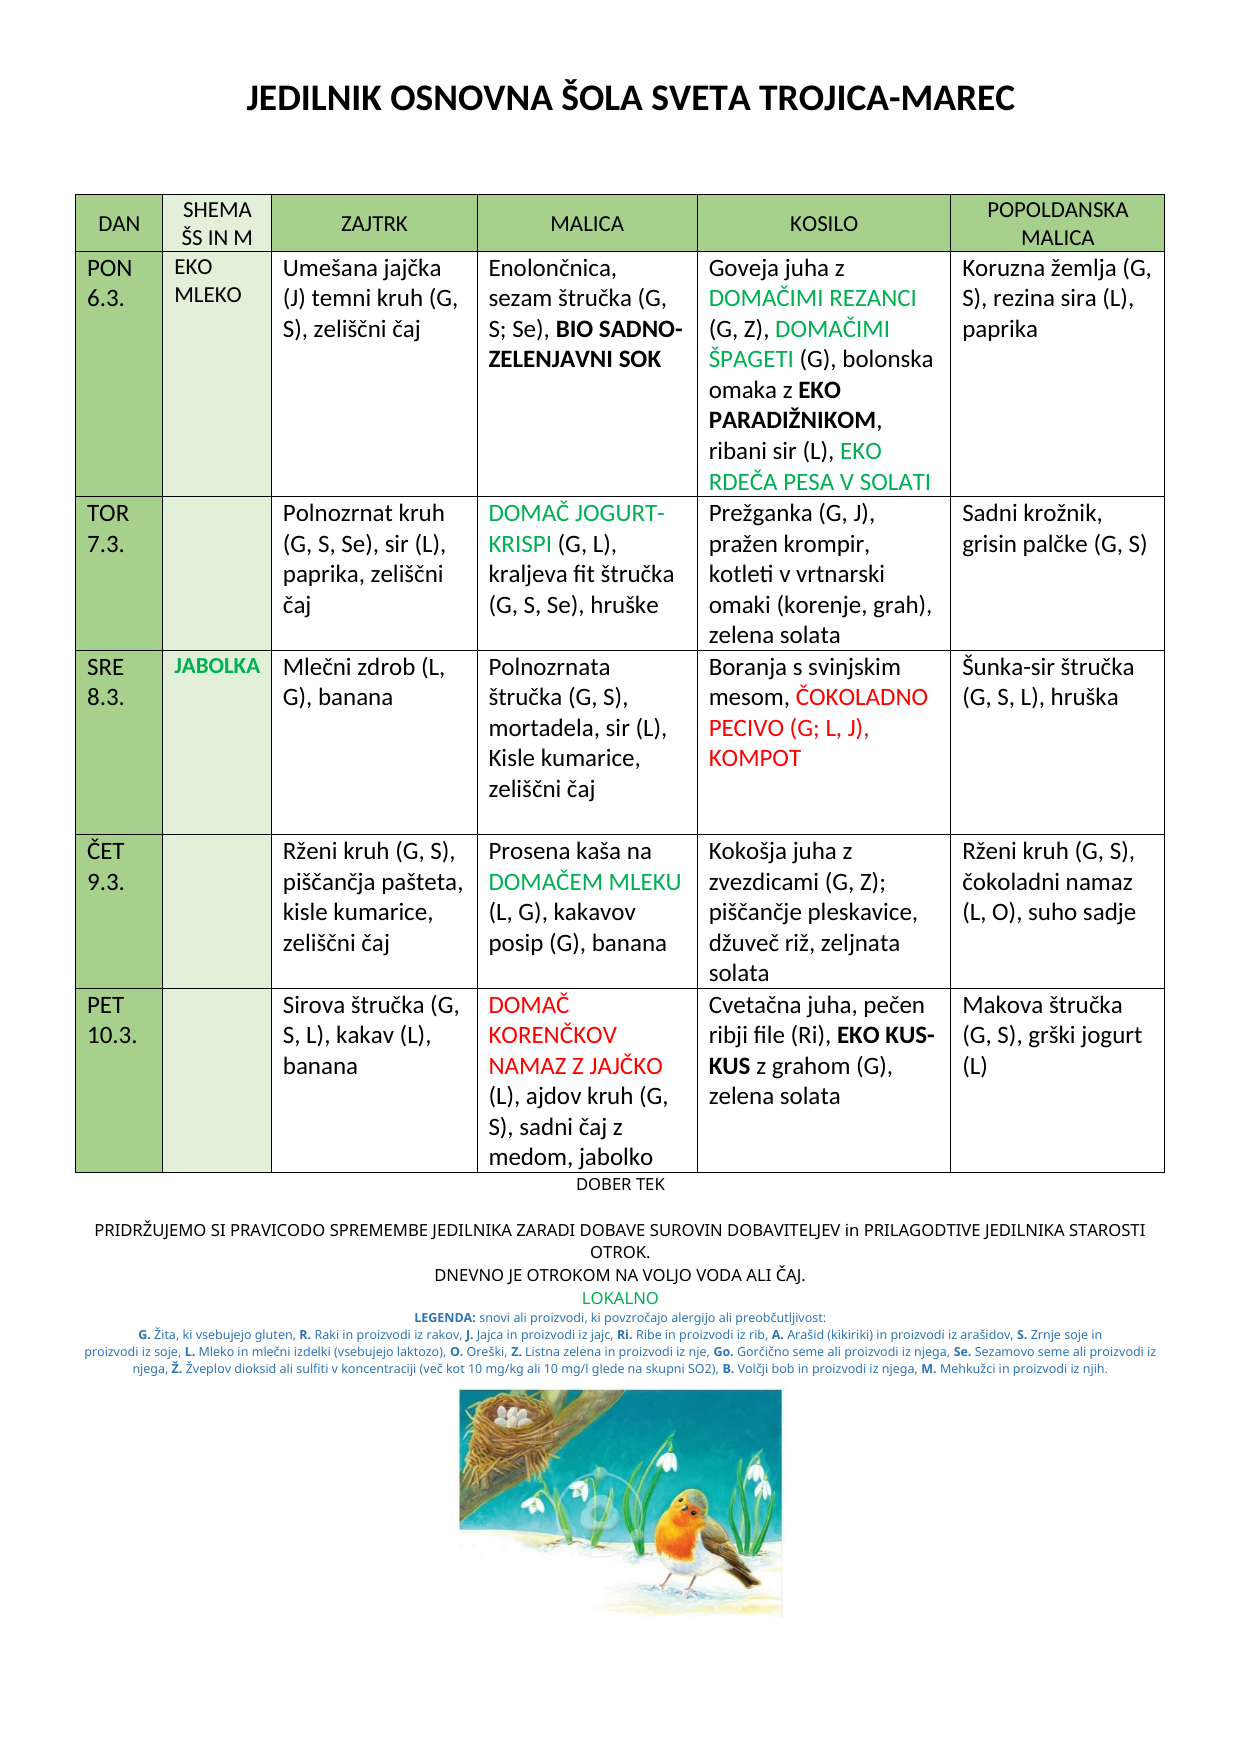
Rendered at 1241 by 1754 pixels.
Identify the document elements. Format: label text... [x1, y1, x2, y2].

table_cell Makova štručka (G, S), grški jogurt (L) [951, 989, 1164, 1172]
table_header ZAJTRK [272, 195, 477, 251]
table_header DAN [76, 195, 162, 251]
table_header POPOLDANSKA MALICA [951, 195, 1164, 251]
picture [447, 1377, 794, 1648]
table_cell Enolončnica, sezam štručka (G, S; Se), BIO SADNO-ZELENJAVNI SOK [478, 252, 697, 496]
text DNEVNO JE OTROKOM NA VOLJO VODA ALI ČAJ. [75, 1264, 1165, 1286]
table_cell Mlečni zdrob (L, G), banana [272, 651, 477, 834]
table_cell ČET 9.3. [76, 835, 162, 988]
text DOBER TEK [75, 1173, 1165, 1196]
table_cell Koruzna žemlja (G, S), rezina sira (L), paprika [951, 252, 1164, 496]
table_cell TOR 7.3. [76, 497, 162, 650]
table_cell Polnozrnata štručka (G, S), mortadela, sir (L), Kisle kumarice, zeliščni čaj [478, 651, 697, 834]
table_cell JABOLKA [163, 651, 271, 834]
table_cell PON 6.3. [76, 252, 162, 496]
text LEGENDA: snovi ali proizvodi, ki povzročajo alergijo ali preobčutljivost: [75, 1309, 1165, 1326]
table_cell Sadni krožnik, grisin palčke (G, S) [951, 497, 1164, 650]
text G. Žita, ki vsebujejo gluten, R. Raki in proizvodi iz rakov, J. Jajca in proizvodi iz jajc, Ri. Ribe in proizvodi iz rib, A. Arašid (kikiriki) in proizvodi iz arašidov, S. Zrnje soje in [75, 1326, 1165, 1343]
table_cell [163, 835, 271, 988]
text LOKALNO [75, 1286, 1165, 1309]
table_cell [163, 497, 271, 650]
table_cell Prežganka (G, J), pražen krompir, kotleti v vrtnarski omaki (korenje, grah), zelena solata [698, 497, 950, 650]
table_cell Šunka-sir štručka (G, S, L), hruška [951, 651, 1164, 834]
table_cell PET 10.3. [76, 989, 162, 1172]
text PRIDRŽUJEMO SI PRAVICODO SPREMEMBE JEDILNIKA ZARADI DOBAVE SUROVIN DOBAVITELJEV in PRILAGODTIVE JEDILNIKA STAROSTI OTROK. [75, 1218, 1165, 1264]
table_header KOSILO [698, 195, 950, 251]
table_cell EKO MLEKO [163, 252, 271, 496]
table_cell DOMAČ KORENČKOV NAMAZ Z JAJČKO (L), ajdov kruh (G, S), sadni čaj z medom, jabolko [478, 989, 697, 1172]
table_cell [163, 989, 271, 1172]
table_cell Rženi kruh (G, S), čokoladni namaz (L, O), suho sadje [951, 835, 1164, 988]
table_header SHEMA ŠS IN M [163, 195, 271, 251]
table_cell Prosena kaša na DOMAČEM MLEKU (L, G), kakavov posip (G), banana [478, 835, 697, 988]
table_header MALICA [478, 195, 697, 251]
table_cell Goveja juha z DOMAČIMI REZANCI (G, Z), DOMAČIMI ŠPAGETI (G), bolonska omaka z EKO PARADIŽNIKOM, ribani sir (L), EKO RDEČA PESA V SOLATI [698, 252, 950, 496]
text proizvodi iz soje, L. Mleko in mlečni izdelki (vsebujejo laktozo), O. Oreški, Z. Listna zelena in proizvodi iz nje, Go. Gorčično seme ali proizvodi iz njega, Se. Sezamovo seme ali proizvodi iz njega, Ž. Žveplov dioksid ali sulfiti v koncentraciji (več kot 10 mg/kg ali 10 mg/l glede na skupni SO2), B. Volčji bob in proizvodi iz njega, M. Mehkužci in proizvodi iz njih. [75, 1343, 1165, 1377]
table_cell Umešana jajčka (J) temni kruh (G, S), zeliščni čaj [272, 252, 477, 496]
table_cell Polnozrnat kruh (G, S, Se), sir (L), paprika, zeliščni čaj [272, 497, 477, 650]
table_cell DOMAČ JOGURT-KRISPI (G, L), kraljeva fit štručka (G, S, Se), hruške [478, 497, 697, 650]
table_cell Boranja s svinjskim mesom, ČOKOLADNO PECIVO (G; L, J), KOMPOT [698, 651, 950, 834]
table_cell Sirova štručka (G, S, L), kakav (L), banana [272, 989, 477, 1172]
table_cell SRE 8.3. [76, 651, 162, 834]
table_cell Cvetačna juha, pečen ribji file (Ri), EKO KUS-KUS z grahom (G), zelena solata [698, 989, 950, 1172]
table_cell Kokošja juha z zvezdicami (G, Z); piščančje pleskavice, džuveč riž, zeljnata solata [698, 835, 950, 988]
table_cell Rženi kruh (G, S), piščančja pašteta, kisle kumarice, zeliščni čaj [272, 835, 477, 988]
